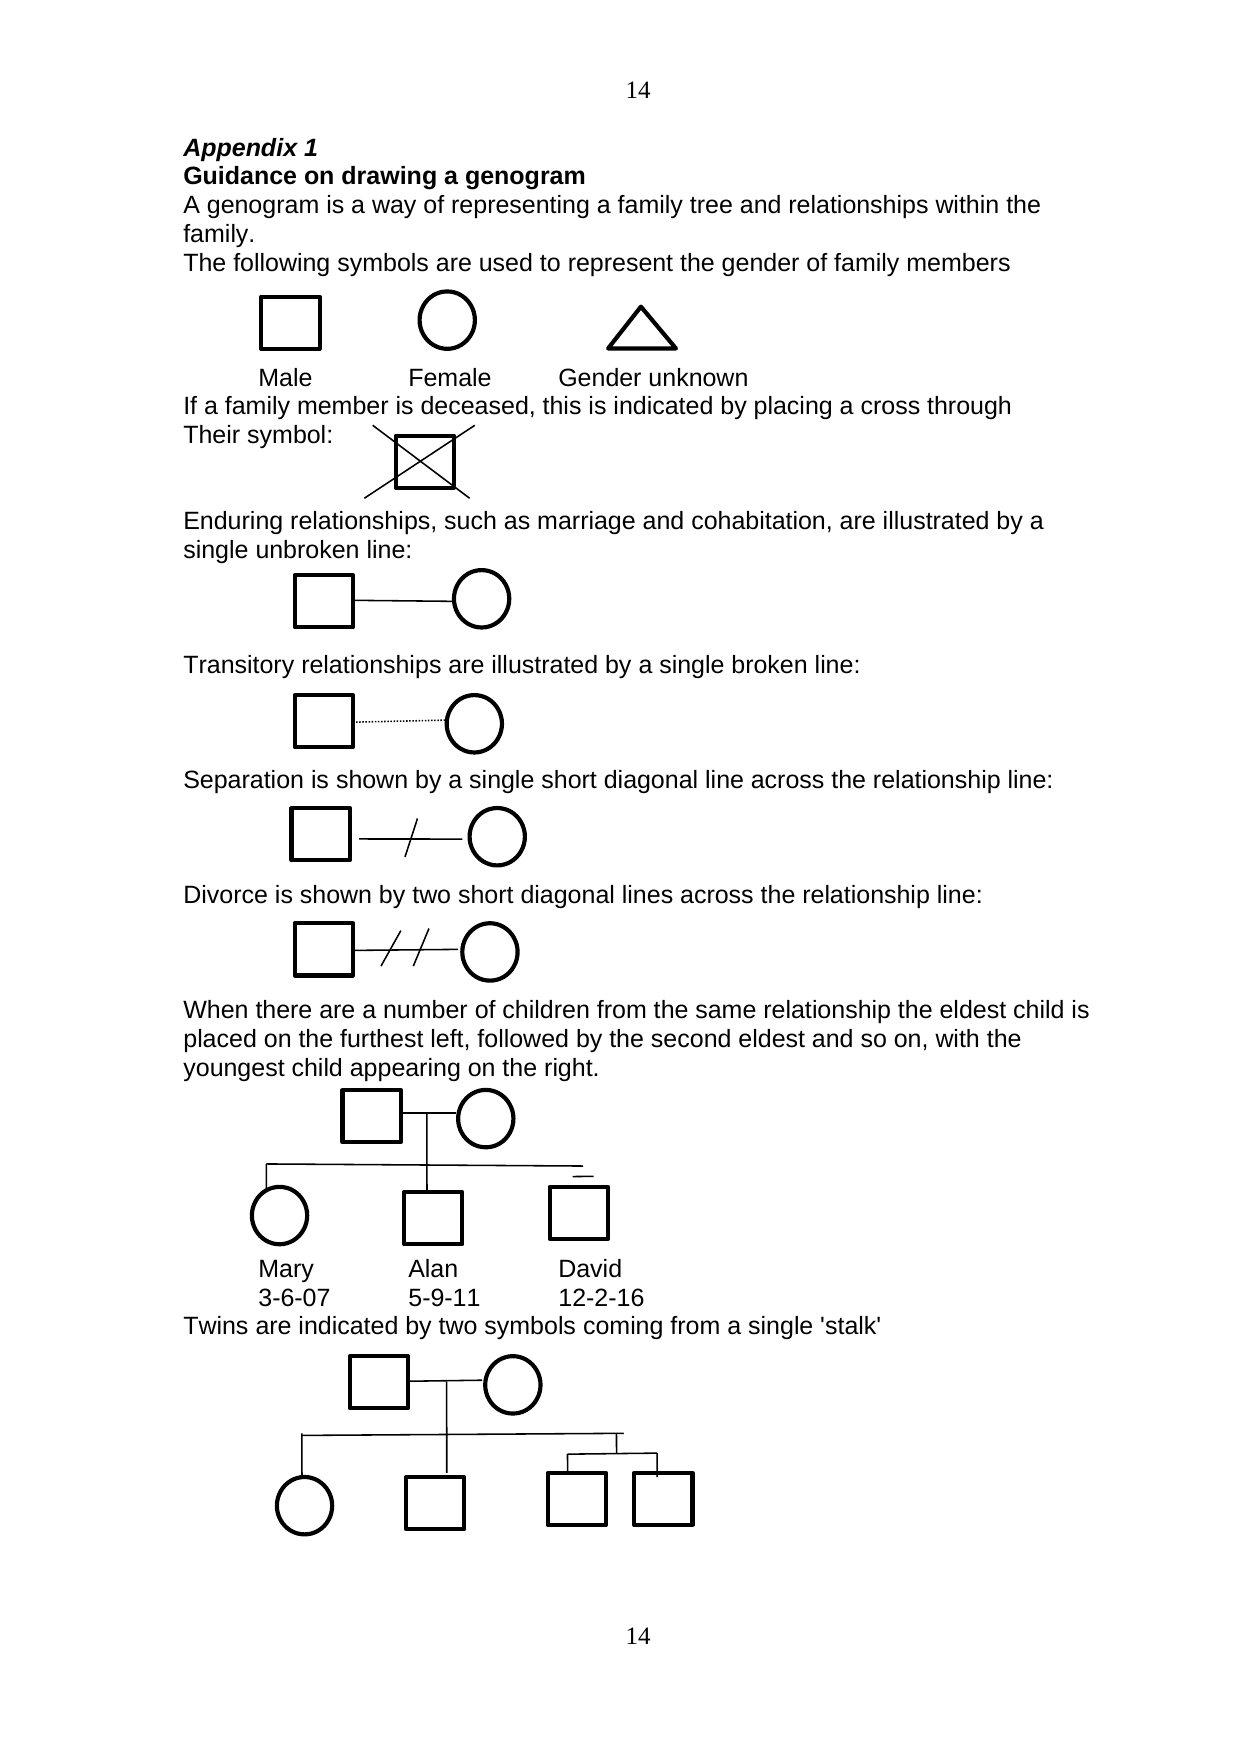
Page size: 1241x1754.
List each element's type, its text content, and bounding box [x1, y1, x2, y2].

list If a family member is deceased, this is indicated by placing a cross through [183, 391, 1092, 420]
list Guidance on drawing a genogram [183, 161, 1092, 190]
list Enduring relationships, such as marriage and cohabitation, are illustrated by a single unbroken line: [183, 506, 1092, 564]
list Transitory relationships are illustrated by a single broken line: [183, 650, 1092, 679]
list Separation is shown by a single short diagonal line across the relationship line: [183, 765, 1092, 794]
list A genogram is a way of representing a family tree and relationships within the family. [183, 190, 1092, 247]
list When there are a number of children from the same relationship the eldest child is placed on the furthest left, followed by the second eldest and so on, with the youngest child appearing on the right. [183, 995, 1092, 1081]
list The following symbols are used to represent the gender of family members [183, 247, 1092, 276]
list Mary Alan David [183, 1254, 1092, 1282]
list Their symbol: [183, 420, 1092, 449]
list Male Female Gender unknown [183, 362, 1092, 391]
list Divorce is shown by two short diagonal lines across the relationship line: [183, 880, 1092, 909]
list 3-6-07 5-9-11 12-2-16 [183, 1282, 1092, 1311]
list Twins are indicated by two symbols coming from a single 'stalk' [183, 1311, 1092, 1340]
list Appendix 1 [183, 132, 1092, 161]
